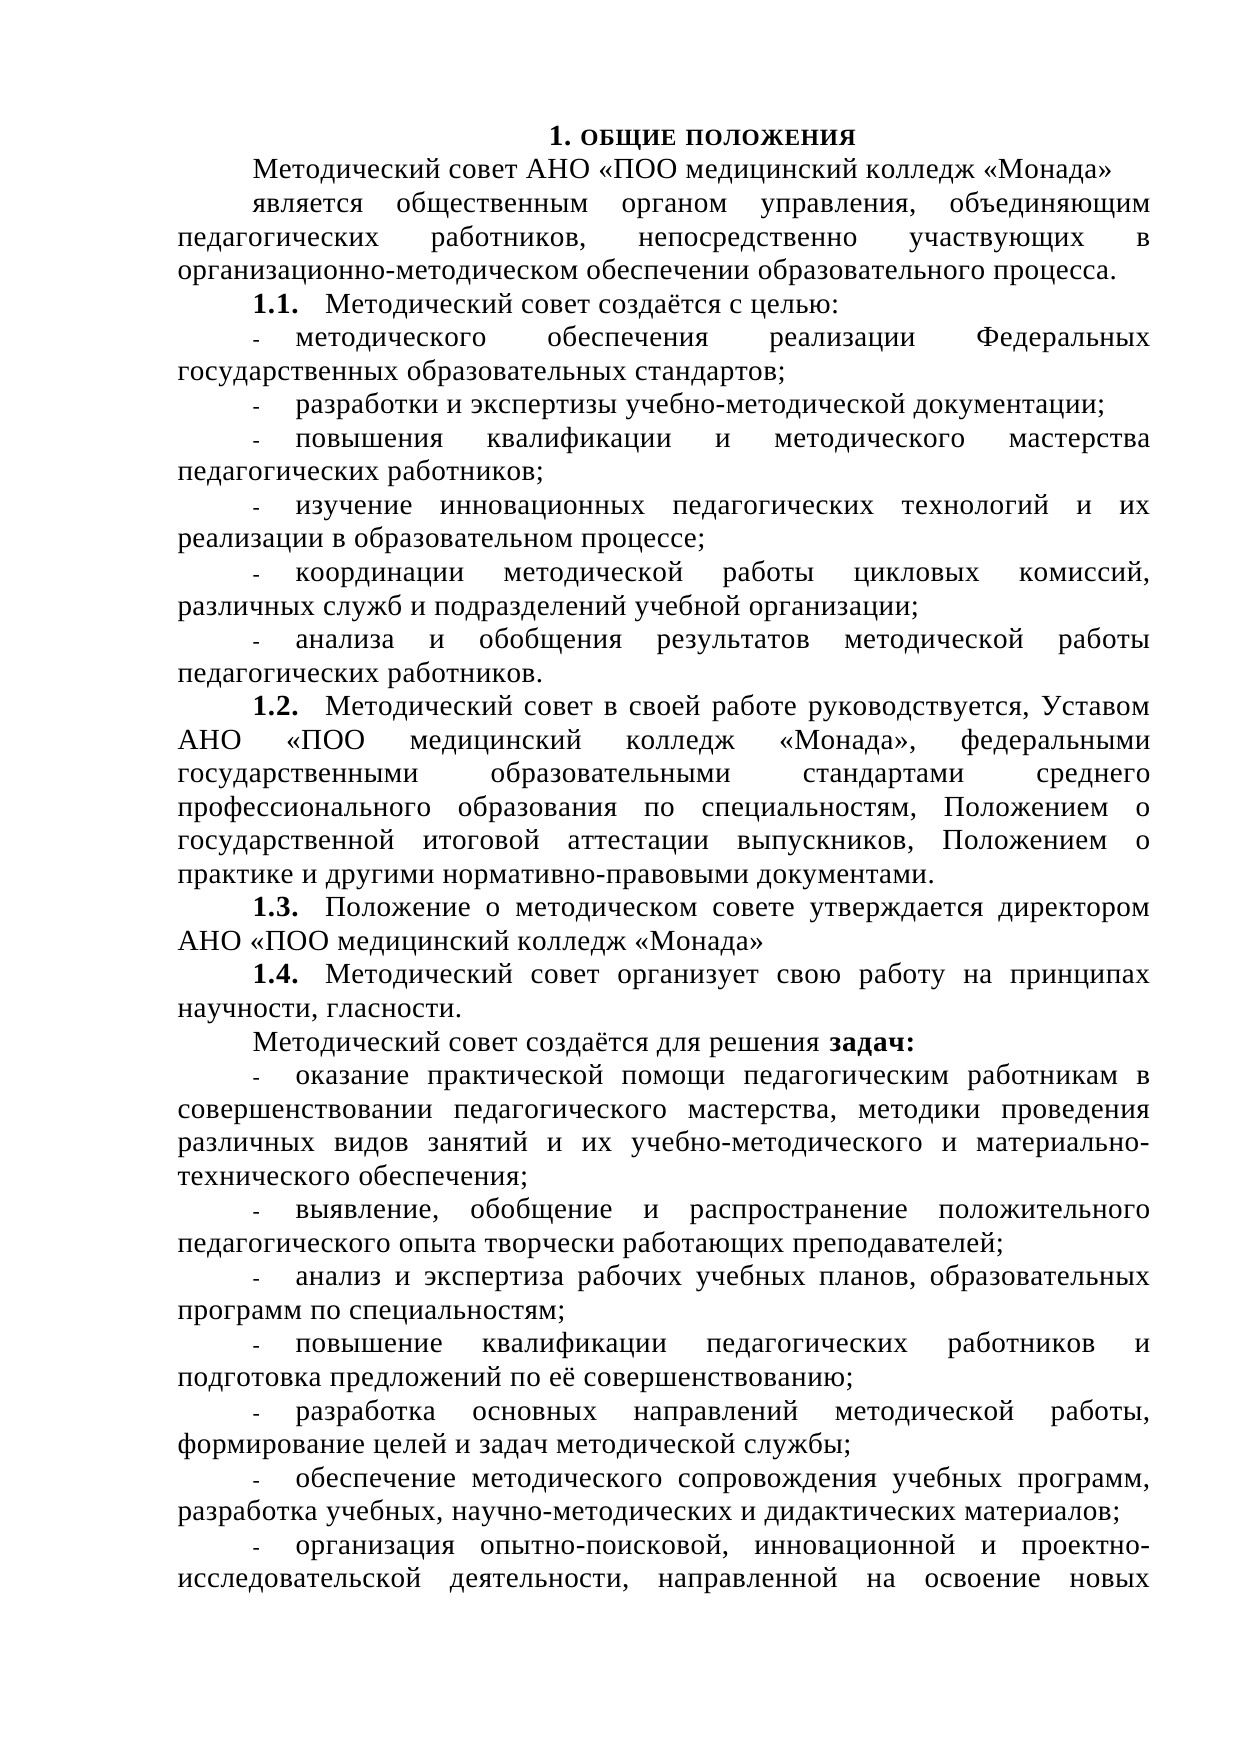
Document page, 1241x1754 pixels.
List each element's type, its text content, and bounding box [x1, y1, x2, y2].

list Методический совет организует свою работу на принципах научности, гласности. [177, 957, 1152, 1024]
list Методический совет создаётся с целью: [177, 286, 1152, 319]
list Положение о методическом совете утверждается директором АНО «ПОО медицинский колледж «Монада» [177, 889, 1152, 957]
list изучение инновационных педагогических технологий и их реализации в образовательном процессе; [177, 487, 1152, 554]
list разработка основных направлений методической работы, формирование целей и задач методической службы; [177, 1393, 1152, 1460]
list разработки и экспертизы учебно-методической документации; [177, 386, 1152, 420]
list методического обеспечения реализации Федеральных государственных образовательных стандартов; [177, 319, 1152, 386]
text 1. общие положения [177, 118, 1152, 152]
list Методический совет в своей работе руководствуется, Уставом АНО «ПОО медицинский колледж «Монада», федеральными государственными образовательными стандартами среднего профессионального образования по специальностям, Положением о государственной итоговой аттестации выпускников, Положением о практике и другими нормативно-правовыми документами. [177, 688, 1152, 889]
list выявление, обобщение и распространение положительного педагогического опыта творчески работающих преподавателей; [177, 1191, 1152, 1258]
list анализа и обобщения результатов методической работы педагогических работников. [177, 621, 1152, 688]
text Методический совет создаётся для решения задач: [252, 1024, 1152, 1057]
list повышение квалификации педагогических работников и подготовка предложений по её совершенствованию; [177, 1326, 1152, 1393]
list координации методической работы цикловых комиссий, различных служб и подразделений учебной организации; [177, 554, 1152, 621]
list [177, 1527, 1152, 1594]
text Методический совет АНО «ПОО медицинский колледж «Монада» [177, 152, 1152, 185]
text является общественным органом управления, объединяющим педагогических работников, непосредственно участвующих в организационно-методическом обеспечении образовательного процесса. [177, 185, 1152, 286]
list оказание практической помощи педагогическим работникам в совершенствовании педагогического мастерства, методики проведения различных видов занятий и их учебно-методического и материально-технического обеспечения; [177, 1057, 1152, 1191]
list повышения квалификации и методического мастерства педагогических работников; [177, 420, 1152, 487]
list обеспечение методического сопровождения учебных программ, разработка учебных, научно-методических и дидактических материалов; [177, 1460, 1152, 1527]
list анализ и экспертиза рабочих учебных планов, образовательных программ по специальностям; [177, 1258, 1152, 1326]
